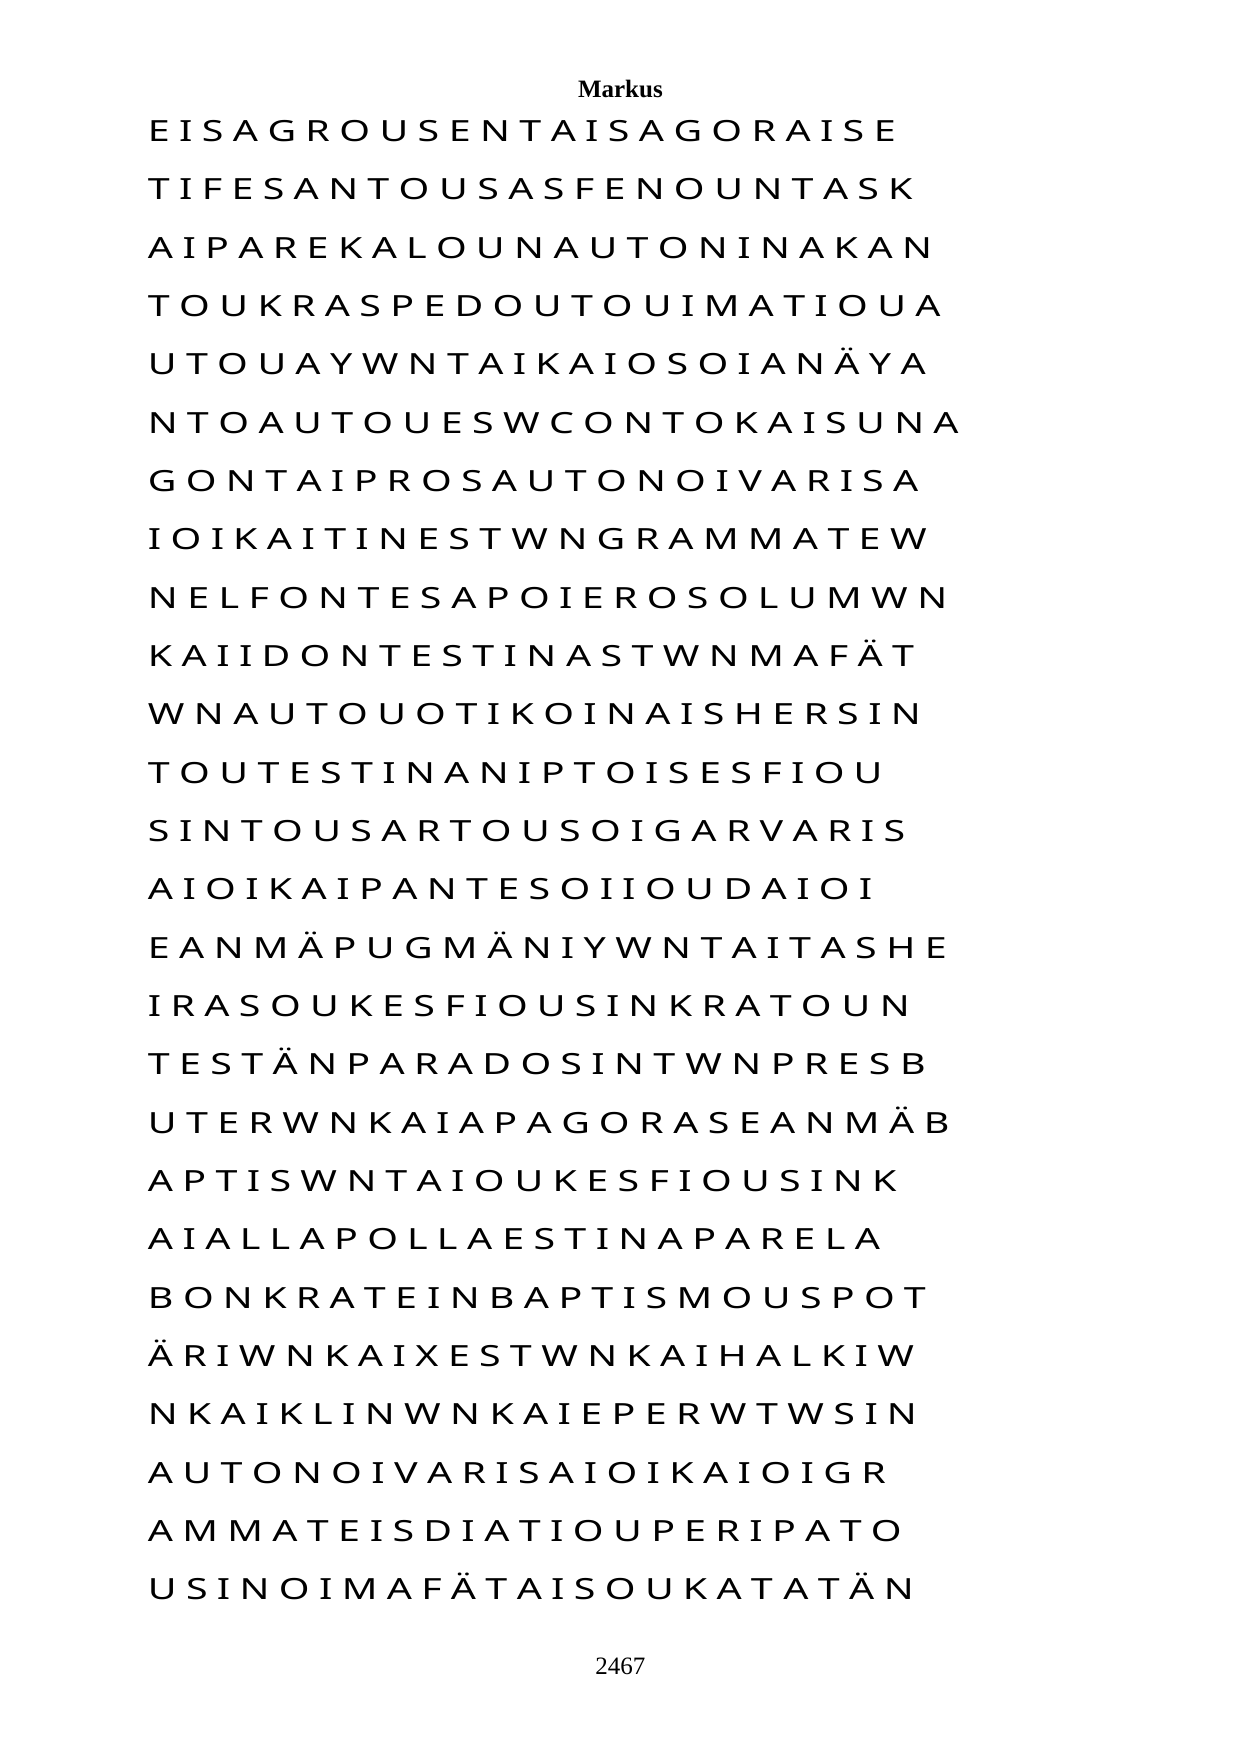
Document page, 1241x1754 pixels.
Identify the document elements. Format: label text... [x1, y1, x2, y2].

text NKAIKLINWNKAIEPERWTWSIN [148, 1401, 1092, 1431]
text TOUTESTINANIPTOISESFIOU [148, 760, 1092, 789]
text NELFONTESAPOIEROSOLUMWN [148, 585, 1092, 614]
text IRASOUKESFIOUSINKRATOUN [148, 993, 1092, 1022]
text APTISWNTAIOUKESFIOUSINK [148, 1168, 1092, 1197]
text KAIIDONTESTINASTWNMAFÄT [148, 643, 1092, 672]
text WNAUTOUOTIKOINAISHERSIN [148, 701, 1092, 731]
text UTOUAYWNTAIKAIOSOIANÄYA [148, 351, 1092, 381]
text TOUKRASPEDOUTOUIMATIOUA [148, 293, 1092, 322]
text TESTÄNPARADOSINTWNPRESB [148, 1051, 1092, 1081]
text USINOIMAFÄTAISOUKATATÄN [148, 1576, 1092, 1606]
text AMMATEISDIATIOUPERIPATO [148, 1518, 1092, 1547]
text TIFESANTOUSASFENOUNTASK [148, 176, 1092, 206]
text SINTOUSARTOUSOIGARVARIS [148, 818, 1092, 847]
text AIOIKAIPANTESOIIOUDAIOI [148, 876, 1092, 906]
text EANMÄPUGMÄNIYWNTAITASHE [148, 935, 1092, 964]
text IOIKAITINESTWNGRAMMATEW [148, 526, 1092, 556]
text EISAGROUSENTAISAGORAISE [148, 118, 1092, 147]
text UTERWNKAIAPAGORASEANMÄB [148, 1110, 1092, 1139]
text AIALLAPOLLAESTINAPARELA [148, 1226, 1092, 1256]
text AUTONOIVARISAIOIKAIOIGR [148, 1460, 1092, 1489]
text AIPAREKALOUNAUTONINAKAN [148, 235, 1092, 264]
text ÄRIWNKAIXESTWNKAIHALKIW [148, 1343, 1092, 1372]
text NTOAUTOUESWCONTOKAISUNA [148, 410, 1092, 439]
text BONKRATEINBAPTISMOUSPOT [148, 1285, 1092, 1314]
text GONTAIPROSAUTONOIVARISA [148, 468, 1092, 497]
